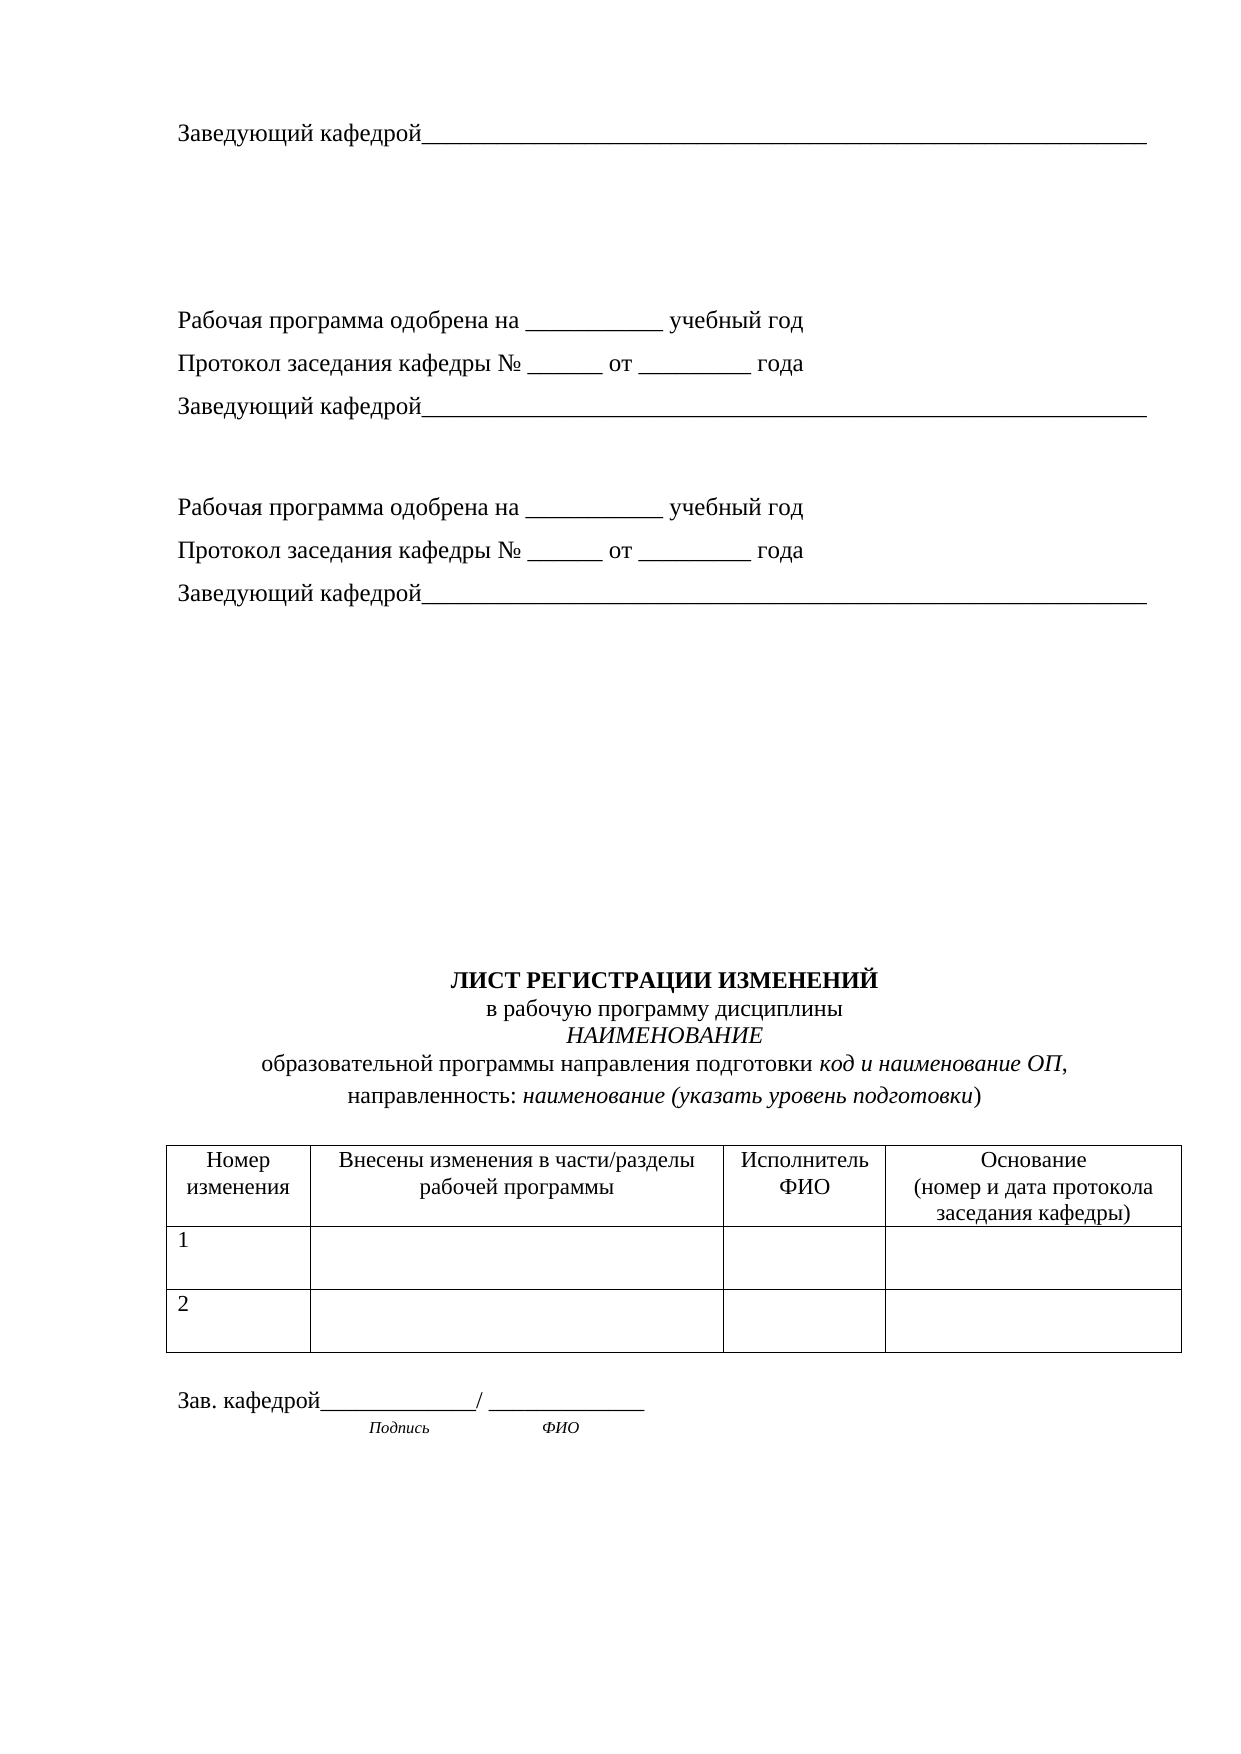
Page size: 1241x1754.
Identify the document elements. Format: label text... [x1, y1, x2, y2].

table_cell [724, 1227, 885, 1289]
table_cell [311, 1227, 723, 1289]
table_cell [724, 1290, 885, 1352]
text НАИМЕНОВАНИЕ [177, 1021, 1152, 1049]
text ЛИСТ РЕГИСТРАЦИИ ИЗМЕНЕНИЙ [177, 966, 1152, 994]
table_cell [886, 1227, 1181, 1289]
text Заведующий кафедрой__________________________________________________________ [177, 391, 1152, 420]
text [177, 305, 1160, 334]
text Заведующий кафедрой__________________________________________________________ [177, 578, 1152, 607]
table_header Внесены изменения в части/разделы рабочей программы [311, 1146, 723, 1226]
text Протокол заседания кафедры № ______ от _________ года [177, 535, 1152, 564]
table_cell [311, 1290, 723, 1352]
text Заведующий кафедрой__________________________________________________________ [177, 118, 1152, 147]
text Зав. кафедрой_____________/ _____________ [177, 1386, 1152, 1413]
table_cell 1 [167, 1227, 310, 1289]
text Подпись ФИО [177, 1417, 1152, 1437]
table_header Основание (номер и дата протокола заседания кафедры) [886, 1146, 1181, 1226]
text в рабочую программу дисциплины [177, 994, 1152, 1021]
table_cell 2 [167, 1290, 310, 1352]
text образовательной программы направления подготовки код и наименование ОП, направленность: наименование (указать уровень подготовки) [177, 1049, 1152, 1108]
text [177, 348, 1152, 377]
text Рабочая программа одобрена на ___________ учебный год [177, 492, 1160, 521]
table_header Исполнитель ФИО [724, 1146, 885, 1226]
table_header Номер изменения [167, 1146, 310, 1226]
table_cell [886, 1290, 1181, 1352]
